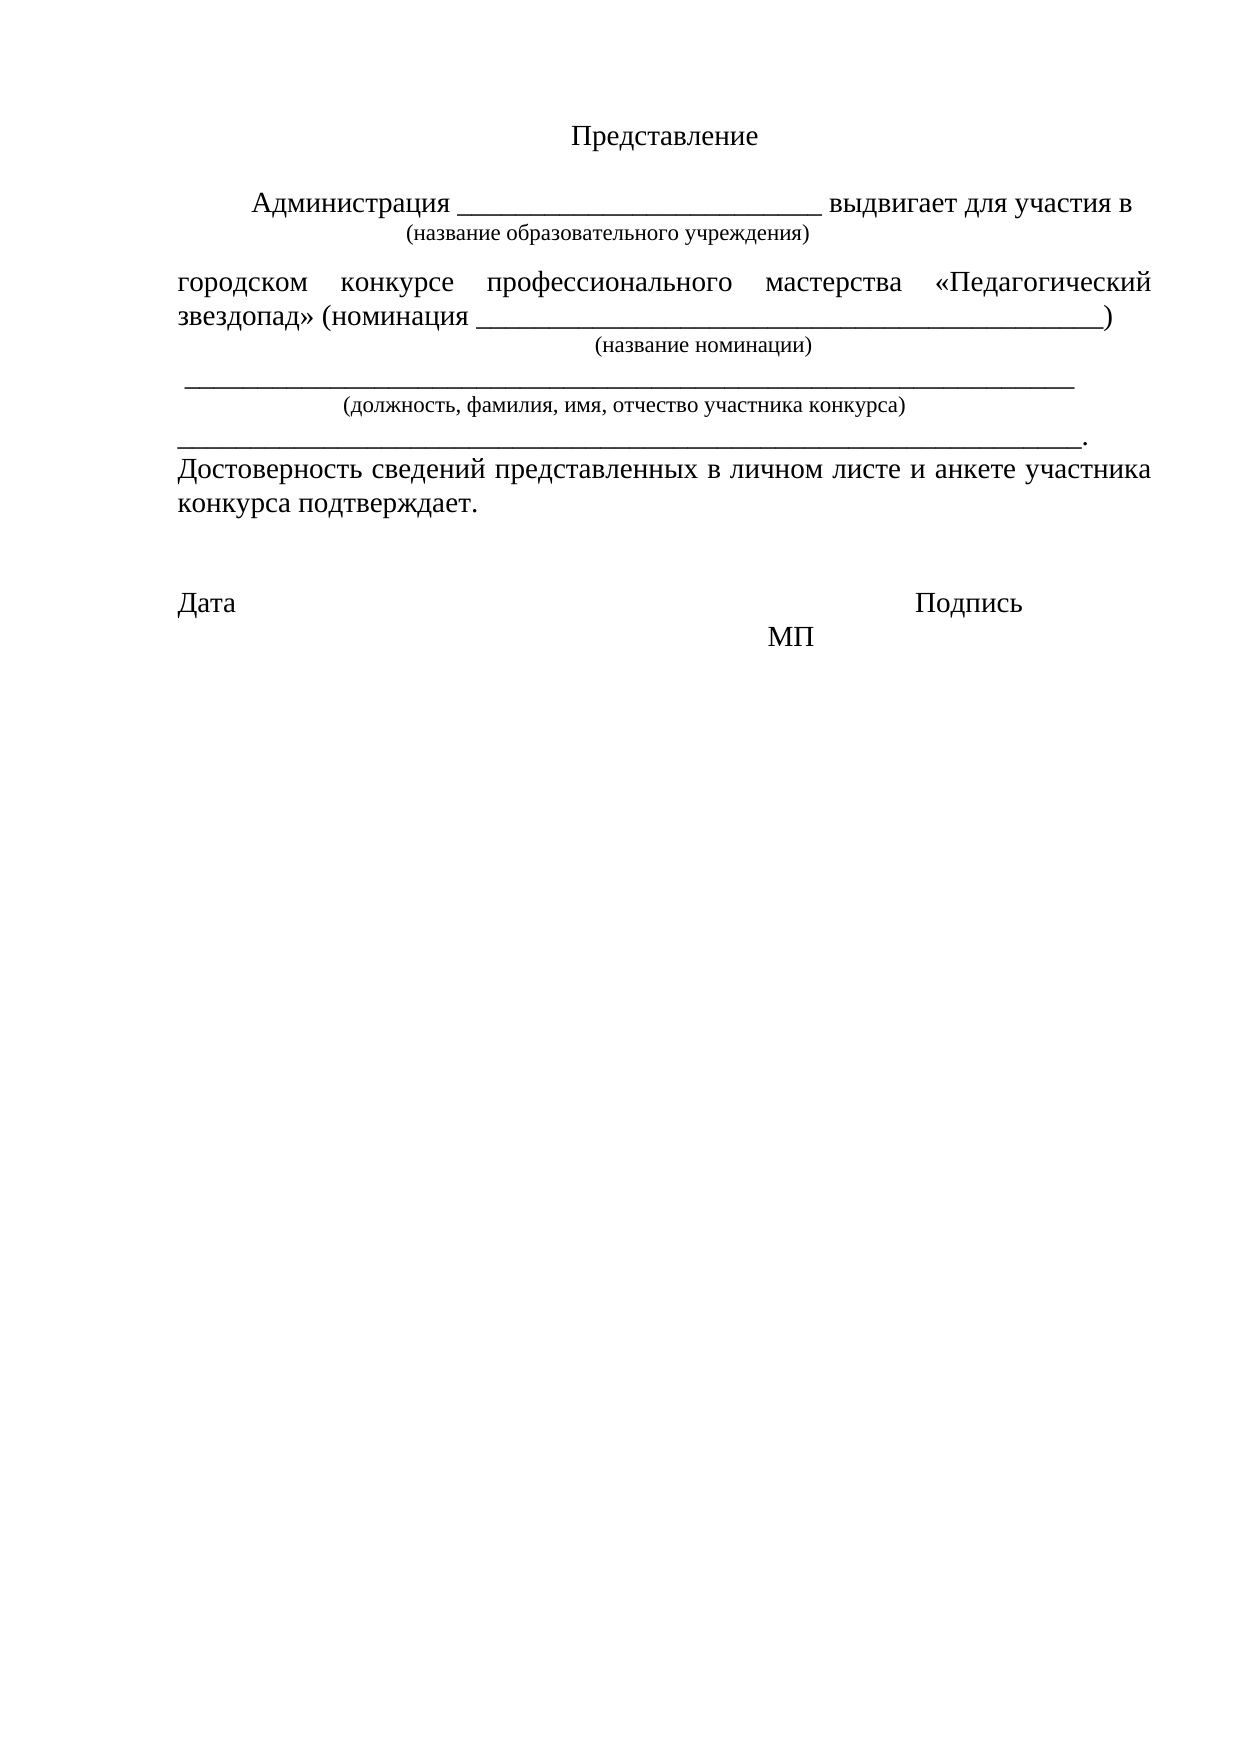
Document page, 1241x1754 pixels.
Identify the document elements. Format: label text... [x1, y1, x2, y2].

text _____________________________________________________________ [177, 358, 1152, 391]
text городском конкурсе профессионального мастерства «Педагогический звездопад» (номинация ___________________________________________) [177, 264, 1152, 331]
text Администрация _________________________ выдвигает для участия в [177, 185, 1152, 219]
text Достоверность сведений представленных в личном листе и анкете участника конкурса подтверждает. [177, 451, 1152, 518]
text (название номинации) [177, 331, 1152, 358]
text Дата Подпись [177, 585, 1152, 619]
text (должность, фамилия, имя, отчество участника конкурса) [177, 391, 1152, 418]
text МП [177, 619, 1152, 652]
text ______________________________________________________________. [177, 418, 1152, 451]
text Представление [177, 118, 1152, 152]
text (название образовательного учреждения) [177, 219, 1152, 245]
